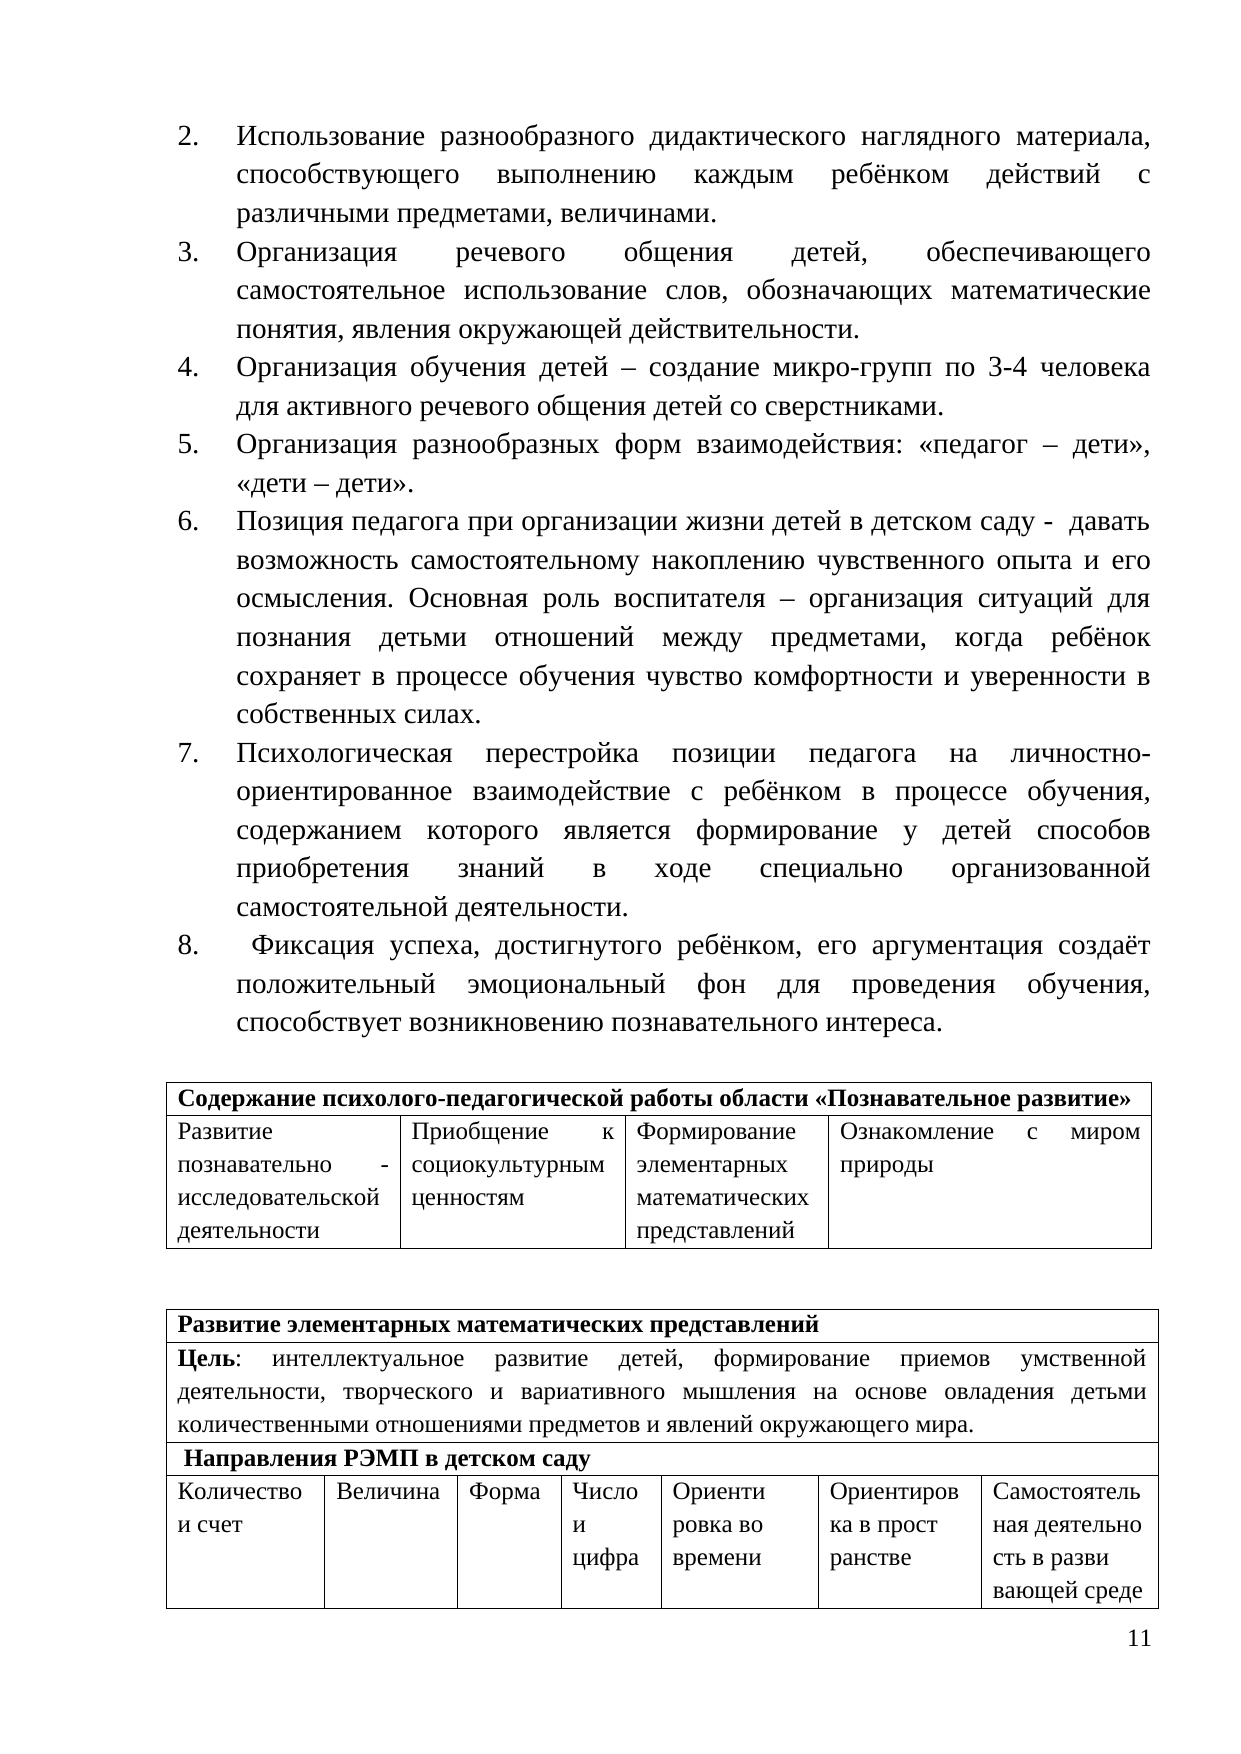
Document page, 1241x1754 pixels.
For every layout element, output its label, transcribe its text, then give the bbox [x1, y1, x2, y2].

list Фиксация успеха, достигнутого ребёнком, его аргументация создаёт положительный эмоциональный фон для проведения обучения, способствует возникновению познавательного интереса. [177, 927, 1152, 1038]
table_cell Ориентировка в прост ранстве [819, 1476, 981, 1608]
list Использование разнообразного дидактического наглядного материала, способствующего выполнению каждым ребёнком действий с различными предметами, величинами. [177, 118, 1152, 229]
table_cell Величина [325, 1476, 457, 1608]
list Психологическая перестройка позиции педагога на личностно-ориентированное взаимодействие с ребёнком в процессе обучения, содержанием которого является формирование у детей способов приобретения знаний в ходе специально организованной самостоятельной деятельности. [177, 735, 1152, 922]
list Позиция педагога при организации жизни детей в детском саду - давать возможность самостоятельному накоплению чувственного опыта и его осмысления. Основная роль воспитателя – организация ситуаций для познания детьми отношений между предметами, когда ребёнок сохраняет в процессе обучения чувство комфортности и уверенности в собственных силах. [177, 503, 1152, 730]
table_header Развитие элементарных математических представлений [167, 1310, 1158, 1342]
table_header Содержание психолого-педагогической работы области «Познавательное развитие» [167, 1083, 1151, 1115]
table_cell Развитие познавательно - исследовательской деятельности [167, 1116, 400, 1248]
table_cell Самостоятельная деятельно сть в разви вающей среде [982, 1476, 1158, 1608]
table_cell Формирование элементарных математических представлений [626, 1116, 828, 1248]
table_cell Форма [458, 1476, 561, 1608]
table_cell Ориенти ровка во времени [662, 1476, 818, 1608]
table_cell Направления РЭМП в детском саду [167, 1443, 1158, 1475]
table_cell Цель: интеллектуальное развитие детей, формирование приемов умственной деятельности, творческого и вариативного мышления на основе овладения детьми количественными отношениями предметов и явлений окружающего мира. [167, 1343, 1158, 1442]
table_cell Число и цифра [562, 1476, 661, 1608]
table_cell Количество и счет [167, 1476, 324, 1608]
list Организация речевого общения детей, обеспечивающего самостоятельное использование слов, обозначающих математические понятия, явления окружающей действительности. [177, 234, 1152, 344]
list Организация обучения детей – создание микро-групп по 3-4 человека для активного речевого общения детей со сверстниками. [177, 349, 1152, 421]
list Организация разнообразных форм взаимодействия: «педагог – дети», «дети – дети». [177, 426, 1152, 498]
table_cell Приобщение к социокультурным ценностям [401, 1116, 625, 1248]
table_cell Ознакомление с миром природы [829, 1116, 1151, 1248]
